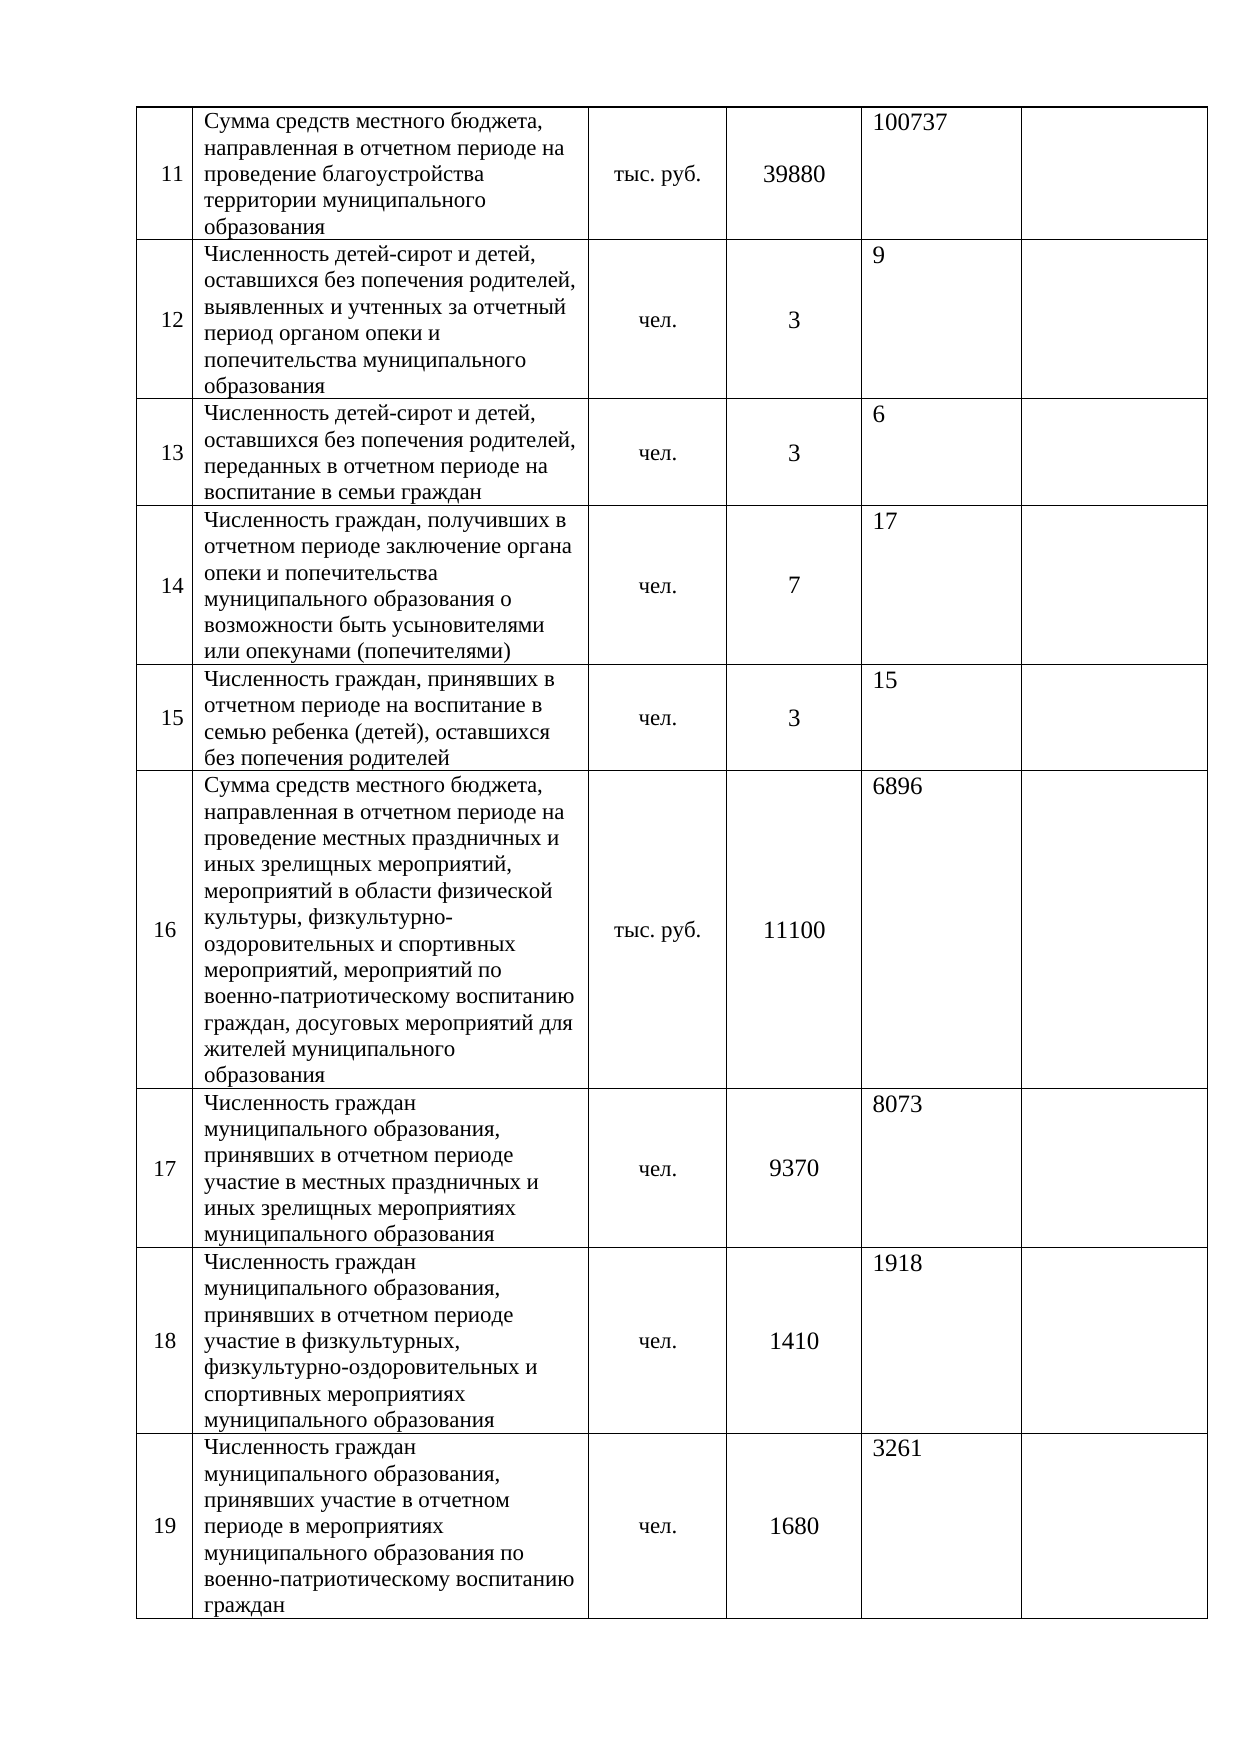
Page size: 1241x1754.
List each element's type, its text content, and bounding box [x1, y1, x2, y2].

table_cell 16 [137, 771, 192, 1088]
table_cell 1918 [862, 1248, 1021, 1432]
table_cell чел. [589, 1434, 726, 1618]
table_cell 11 [137, 108, 192, 239]
table_cell чел. [589, 240, 726, 398]
table_cell чел. [589, 1248, 726, 1432]
table_cell [1022, 1248, 1207, 1432]
table_cell 3 [727, 399, 861, 505]
table_cell 13 [137, 399, 192, 505]
table_cell 15 [137, 665, 192, 770]
table_cell [1022, 399, 1207, 505]
table_cell чел. [589, 1089, 726, 1247]
table_cell Численность граждан муниципального образования, принявших в отчетном периоде участие в местных праздничных и иных зрелищных мероприятиях муниципального образования [193, 1089, 588, 1247]
table_cell чел. [589, 399, 726, 505]
table_cell 15 [862, 665, 1021, 770]
table_cell Численность граждан муниципального образования, принявших участие в отчетном периоде в мероприятиях муниципального образования по военно-патриотическому воспитанию граждан [193, 1434, 588, 1618]
table_cell Численность граждан, получивших в отчетном периоде заключение органа опеки и попечительства муниципального образования о возможности быть усыновителями или опекунами (попечителями) [193, 506, 588, 664]
table_cell 1410 [727, 1248, 861, 1432]
table_cell 11100 [727, 771, 861, 1088]
table_cell 100737 [862, 108, 1021, 239]
table_cell Численность граждан муниципального образования, принявших в отчетном периоде участие в физкультурных, физкультурно-оздоровительных и спортивных мероприятиях муниципального образования [193, 1248, 588, 1432]
table_cell 8073 [862, 1089, 1021, 1247]
table_cell чел. [589, 506, 726, 664]
table_cell 19 [137, 1434, 192, 1618]
table_cell 39880 [727, 108, 861, 239]
table_cell 12 [137, 240, 192, 398]
table_cell 6 [862, 399, 1021, 505]
table_cell 18 [137, 1248, 192, 1432]
table_cell [1022, 108, 1207, 239]
table_cell чел. [589, 665, 726, 770]
table_cell тыс. руб. [589, 108, 726, 239]
table_cell 7 [727, 506, 861, 664]
table_cell тыс. руб. [589, 771, 726, 1088]
table_cell [1022, 1434, 1207, 1618]
table_cell [1022, 665, 1207, 770]
table_cell 9 [862, 240, 1021, 398]
table_cell 14 [137, 506, 192, 664]
table_cell 9370 [727, 1089, 861, 1247]
table_cell [1022, 1089, 1207, 1247]
table_cell Сумма средств местного бюджета, направленная в отчетном периоде на проведение местных праздничных и иных зрелищных мероприятий, мероприятий в области физической культуры, физкультурно-оздоровительных и спортивных мероприятий, мероприятий по военно-патриотическому воспитанию граждан, досуговых мероприятий для жителей муниципального образования [193, 771, 588, 1088]
table_cell Сумма средств местного бюджета, направленная в отчетном периоде на проведение благоустройства территории муниципального образования [193, 108, 588, 239]
table_cell Численность граждан, принявших в отчетном периоде на воспитание в семью ребенка (детей), оставшихся без попечения родителей [193, 665, 588, 770]
table_cell [1022, 506, 1207, 664]
table_cell 17 [137, 1089, 192, 1247]
table_cell [1022, 240, 1207, 398]
table_cell 3 [727, 665, 861, 770]
table_cell 17 [862, 506, 1021, 664]
table_cell 3 [727, 240, 861, 398]
table_cell 3261 [862, 1434, 1021, 1618]
table_cell 6896 [862, 771, 1021, 1088]
table_cell Численность детей-сирот и детей, оставшихся без попечения родителей, выявленных и учтенных за отчетный период органом опеки и попечительства муниципального образования [193, 240, 588, 398]
table_cell Численность детей-сирот и детей, оставшихся без попечения родителей, переданных в отчетном периоде на воспитание в семьи граждан [193, 399, 588, 505]
table_cell 1680 [727, 1434, 861, 1618]
table_cell [1022, 771, 1207, 1088]
